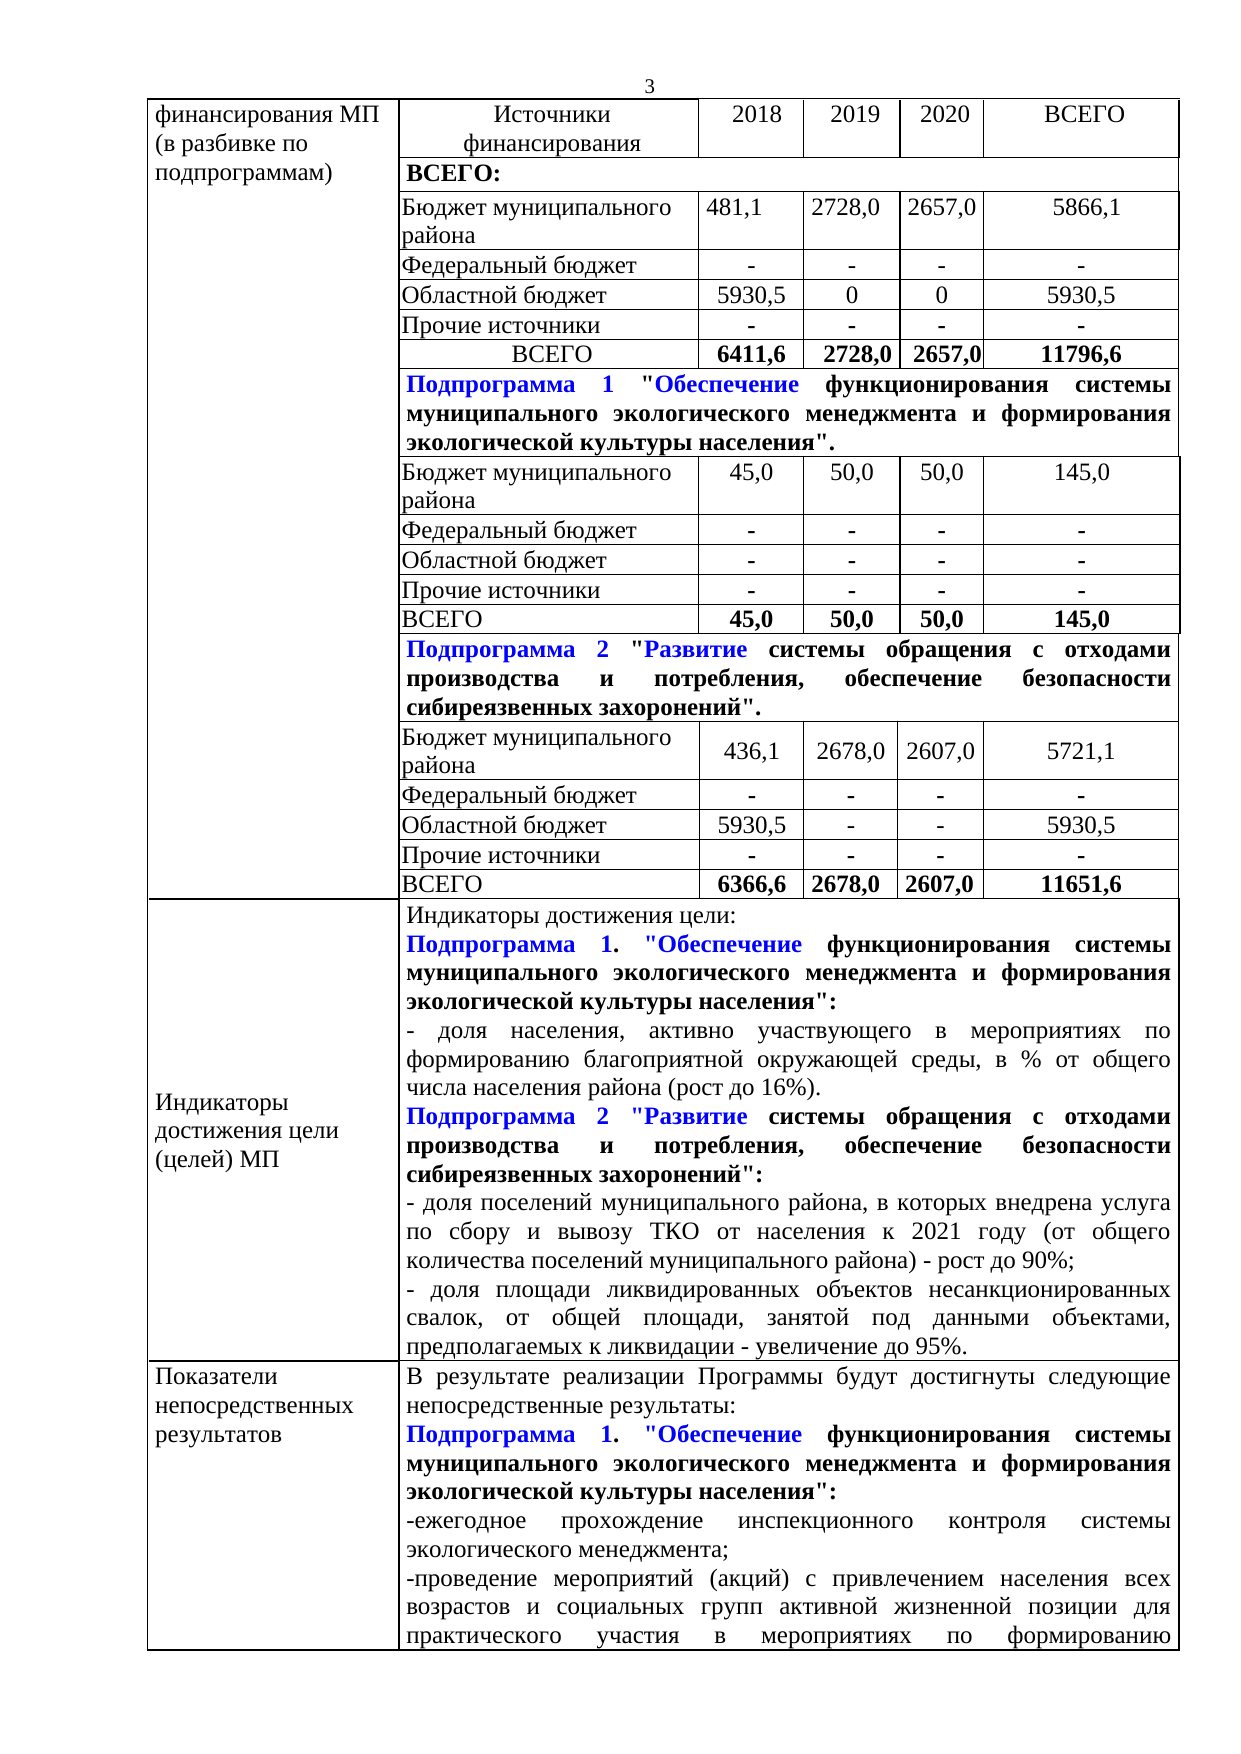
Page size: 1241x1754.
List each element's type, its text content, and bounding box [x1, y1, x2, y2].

table_cell Индикаторы достижения цели (целей) МП [148, 899, 398, 1360]
table_cell ВСЕГО [984, 99, 1179, 157]
table_cell Бюджет муниципального района [400, 722, 699, 779]
table_cell 2657,0 [901, 192, 983, 249]
table_cell 50,0 [901, 457, 983, 514]
table_cell 50,0 [804, 457, 899, 514]
table_cell 2678,0 [804, 870, 897, 898]
table_cell 45,0 [699, 605, 803, 633]
table_cell - [804, 310, 899, 338]
table_cell ВСЕГО: [400, 158, 1178, 191]
table_cell 6411,6 [699, 340, 803, 368]
table_cell 5930,5 [699, 280, 803, 309]
table_cell 0 [804, 280, 899, 309]
table_cell 5930,5 [984, 810, 1178, 839]
table_cell 2728,0 [804, 192, 899, 249]
table_cell 6366,6 [700, 870, 803, 898]
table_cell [400, 1361, 1178, 1649]
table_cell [148, 1361, 398, 1649]
table_cell - [699, 545, 803, 574]
table_cell - [898, 840, 983, 868]
table_cell - [901, 250, 983, 279]
table_cell - [898, 780, 983, 809]
table_cell Областной бюджет [400, 810, 699, 839]
table_cell - [901, 575, 983, 603]
table_cell 5866,1 [984, 192, 1178, 249]
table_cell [148, 100, 398, 898]
table_cell Подпрограмма 2 "Развитие системы обращения с отходами производства и потребления, обеспечение безопасности сибиреязвенных захоронений". [400, 634, 1178, 721]
table_cell 2657,0 [901, 340, 983, 368]
table_cell 2678,0 [804, 722, 897, 779]
table_cell - [804, 515, 899, 544]
table_cell ВСЕГО [400, 605, 698, 633]
table_cell 5930,5 [984, 280, 1178, 309]
table_cell Областной бюджет [400, 280, 698, 309]
table_cell - [901, 515, 983, 544]
table_cell Прочие источники [400, 840, 699, 868]
table_cell Бюджет муниципального района [400, 457, 698, 514]
table_cell 2020 [901, 99, 983, 157]
table_cell 50,0 [901, 605, 983, 633]
table_cell 2607,0 [898, 722, 983, 779]
table_cell 2019 [804, 99, 900, 157]
table_cell - [804, 575, 899, 603]
table_cell 11796,6 [984, 340, 1178, 368]
table_cell - [984, 310, 1178, 338]
table_cell - [804, 810, 897, 839]
table_cell ВСЕГО [400, 340, 698, 368]
table_cell Федеральный бюджет [400, 515, 698, 544]
table_cell Прочие источники [400, 575, 698, 603]
table_cell 145,0 [984, 457, 1179, 514]
table_cell - [699, 575, 803, 603]
table_cell - [901, 545, 983, 574]
table_cell 436,1 [700, 722, 803, 779]
table_cell - [700, 780, 803, 809]
table_cell Прочие источники [400, 310, 698, 338]
table_cell - [804, 545, 899, 574]
table_cell 5721,1 [984, 722, 1178, 779]
table_cell - [984, 515, 1179, 544]
table_cell - [984, 545, 1179, 574]
table_cell 481,1 [699, 192, 803, 249]
table_cell - [804, 250, 899, 279]
table_cell 5930,5 [700, 810, 803, 839]
table_cell - [898, 810, 983, 839]
table_cell - [984, 575, 1179, 603]
table_cell Бюджет муниципального района [400, 192, 698, 249]
table_cell 50,0 [804, 605, 899, 633]
table_cell - [984, 780, 1178, 809]
table_cell Подпрограмма 1 "Обеспечение функционирования системы муниципального экологического менеджмента и формирования экологической культуры населения". [400, 369, 1178, 456]
table_cell 145,0 [984, 605, 1179, 633]
table_cell - [901, 310, 983, 338]
table_cell - [984, 250, 1178, 279]
table_cell Областной бюджет [400, 545, 698, 574]
table_cell ВСЕГО [400, 870, 699, 898]
table_cell 2607,0 [898, 870, 983, 898]
table_cell - [804, 840, 897, 868]
table_cell - [984, 840, 1178, 868]
table_cell 11651,6 [984, 870, 1178, 898]
table_cell 45,0 [699, 457, 803, 514]
table_cell Индикаторы достижения цели: Подпрограмма 1. "Обеспечение функционирования системы муниципального экологического менеджмента и формирования экологической культуры населения": - доля населения, активно участвующего в мероприятиях по формированию благоприятной окружающей среды, в % от общего числа населения района (рост до 16%). Подпрограмма 2 "Развитие системы обращения с отходами производства и потребления, обеспечение безопасности сибиреязвенных захоронений": - доля поселений муниципального района, в которых внедрена услуга по сбору и вывозу ТКО от населения к 2021 году (от общего количества поселений муниципального района) - рост до 90%; - доля площади ликвидированных объектов несанкционированных свалок, от общей площади, занятой под данными объектами, предполагаемых к ликвидации - увеличение до 95%. [400, 899, 1178, 1360]
table_cell 2728,0 [804, 340, 899, 368]
table_cell - [804, 780, 897, 809]
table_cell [400, 100, 698, 157]
table_cell 0 [901, 280, 983, 309]
table_cell - [699, 310, 803, 338]
table_cell Федеральный бюджет [400, 780, 699, 809]
table_cell Федеральный бюджет [400, 250, 698, 279]
table_cell 2018 [699, 99, 803, 157]
table_cell - [699, 250, 803, 279]
table_cell - [699, 515, 803, 544]
table_cell - [700, 840, 803, 868]
